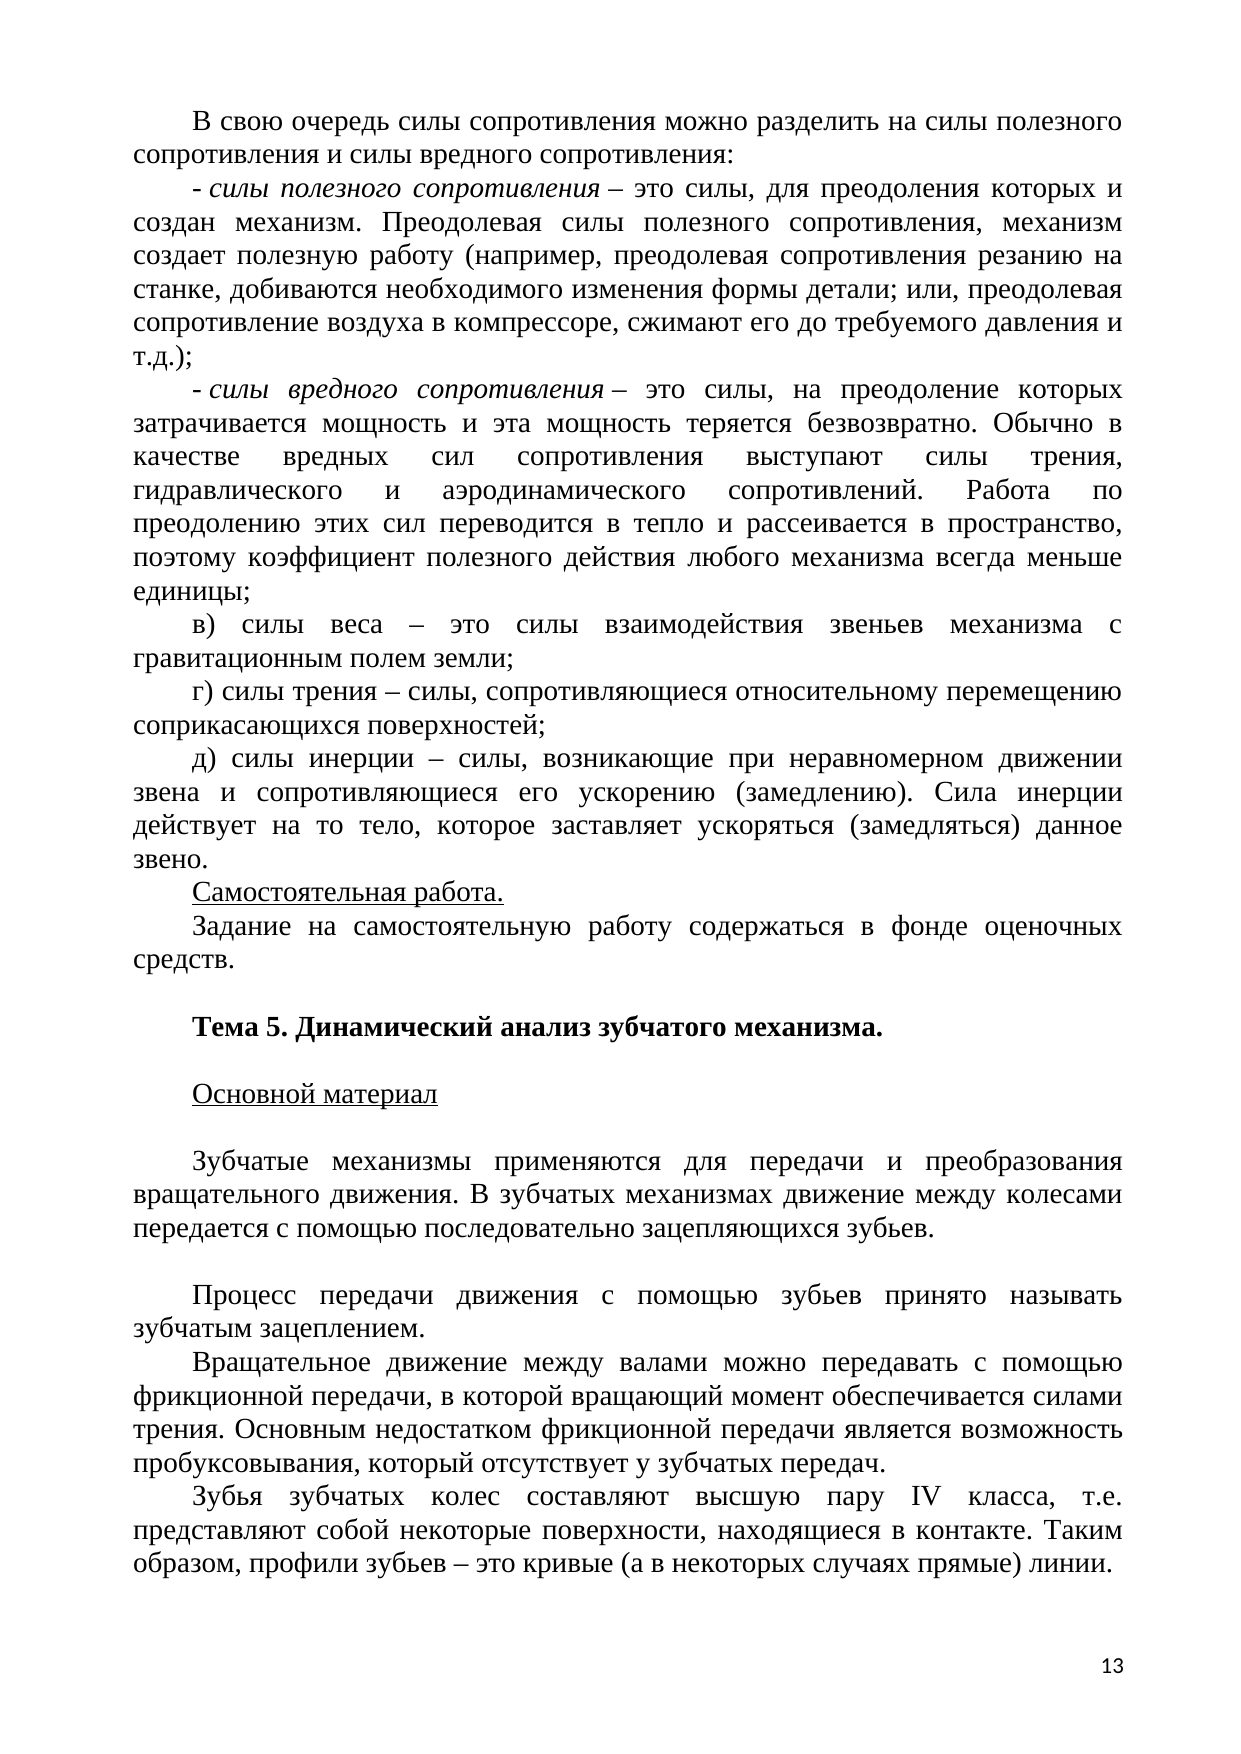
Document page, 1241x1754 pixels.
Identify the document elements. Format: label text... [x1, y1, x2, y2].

text Задание на самостоятельную работу содержаться в фонде оценочных средств. [133, 908, 1123, 975]
text Тема 5. Динамический анализ зубчатого механизма. [133, 1009, 1123, 1042]
text Вращательное движение между валами можно передавать с помощью фрикционной передачи, в которой вращающий момент обеспечивается силами трения. Основным недостатком фрикционной передачи является возможность пробуксовывания, который отсутствует у зубчатых передач. [133, 1344, 1123, 1478]
text в) силы веса – это силы взаимодействия звеньев механизма с гравитационным полем земли; [133, 606, 1123, 673]
text Зубья зубчатых колес составляют высшую пару IV класса, т.е. представляют собой некоторые поверхности, находящиеся в контакте. Таким образом, профили зубьев – это кривые (а в некоторых случаях прямые) линии. [133, 1478, 1123, 1579]
text Основной материал [133, 1076, 1123, 1109]
text В свою очередь силы сопротивления можно разделить на силы полезного сопротивления и силы вредного сопротивления: [133, 103, 1123, 170]
text - силы полезного сопротивления – это силы, для преодоления которых и создан механизм. Преодолевая силы полезного сопротивления, механизм создает полезную работу (например, преодолевая сопротивления резанию на станке, добиваются необходимого изменения формы детали; или, преодолевая сопротивление воздуха в компрессоре, сжимают его до требуемого давления и т.д.); [133, 170, 1123, 371]
text Самостоятельная работа. [133, 874, 1123, 908]
text - силы вредного сопротивления – это силы, на преодоление которых затрачивается мощность и эта мощность теряется безвозвратно. Обычно в качестве вредных сил сопротивления выступают силы трения, гидравлического и аэродинамического сопротивлений. Работа по преодолению этих сил переводится в тепло и рассеивается в пространство, поэтому коэффициент полезного действия любого механизма всегда меньше единицы; [133, 371, 1123, 606]
text Зубчатые механизмы применяются для передачи и преобразования вращательного движения. В зубчатых механизмах движение между колесами передается с помощью последовательно зацепляющихся зубьев. [133, 1143, 1123, 1243]
text Процесс передачи движения с помощью зубьев принято называть зубчатым зацеплением. [133, 1277, 1123, 1344]
text г) силы трения – силы, сопротивляющиеся относительному перемещению соприкасающихся поверхностей; [133, 673, 1123, 740]
text д) силы инерции – силы, возникающие при неравномерном движении звена и сопротивляющиеся его ускорению (замедлению). Сила инерции действует на то тело, которое заставляет ускоряться (замедляться) данное звено. [133, 740, 1123, 874]
